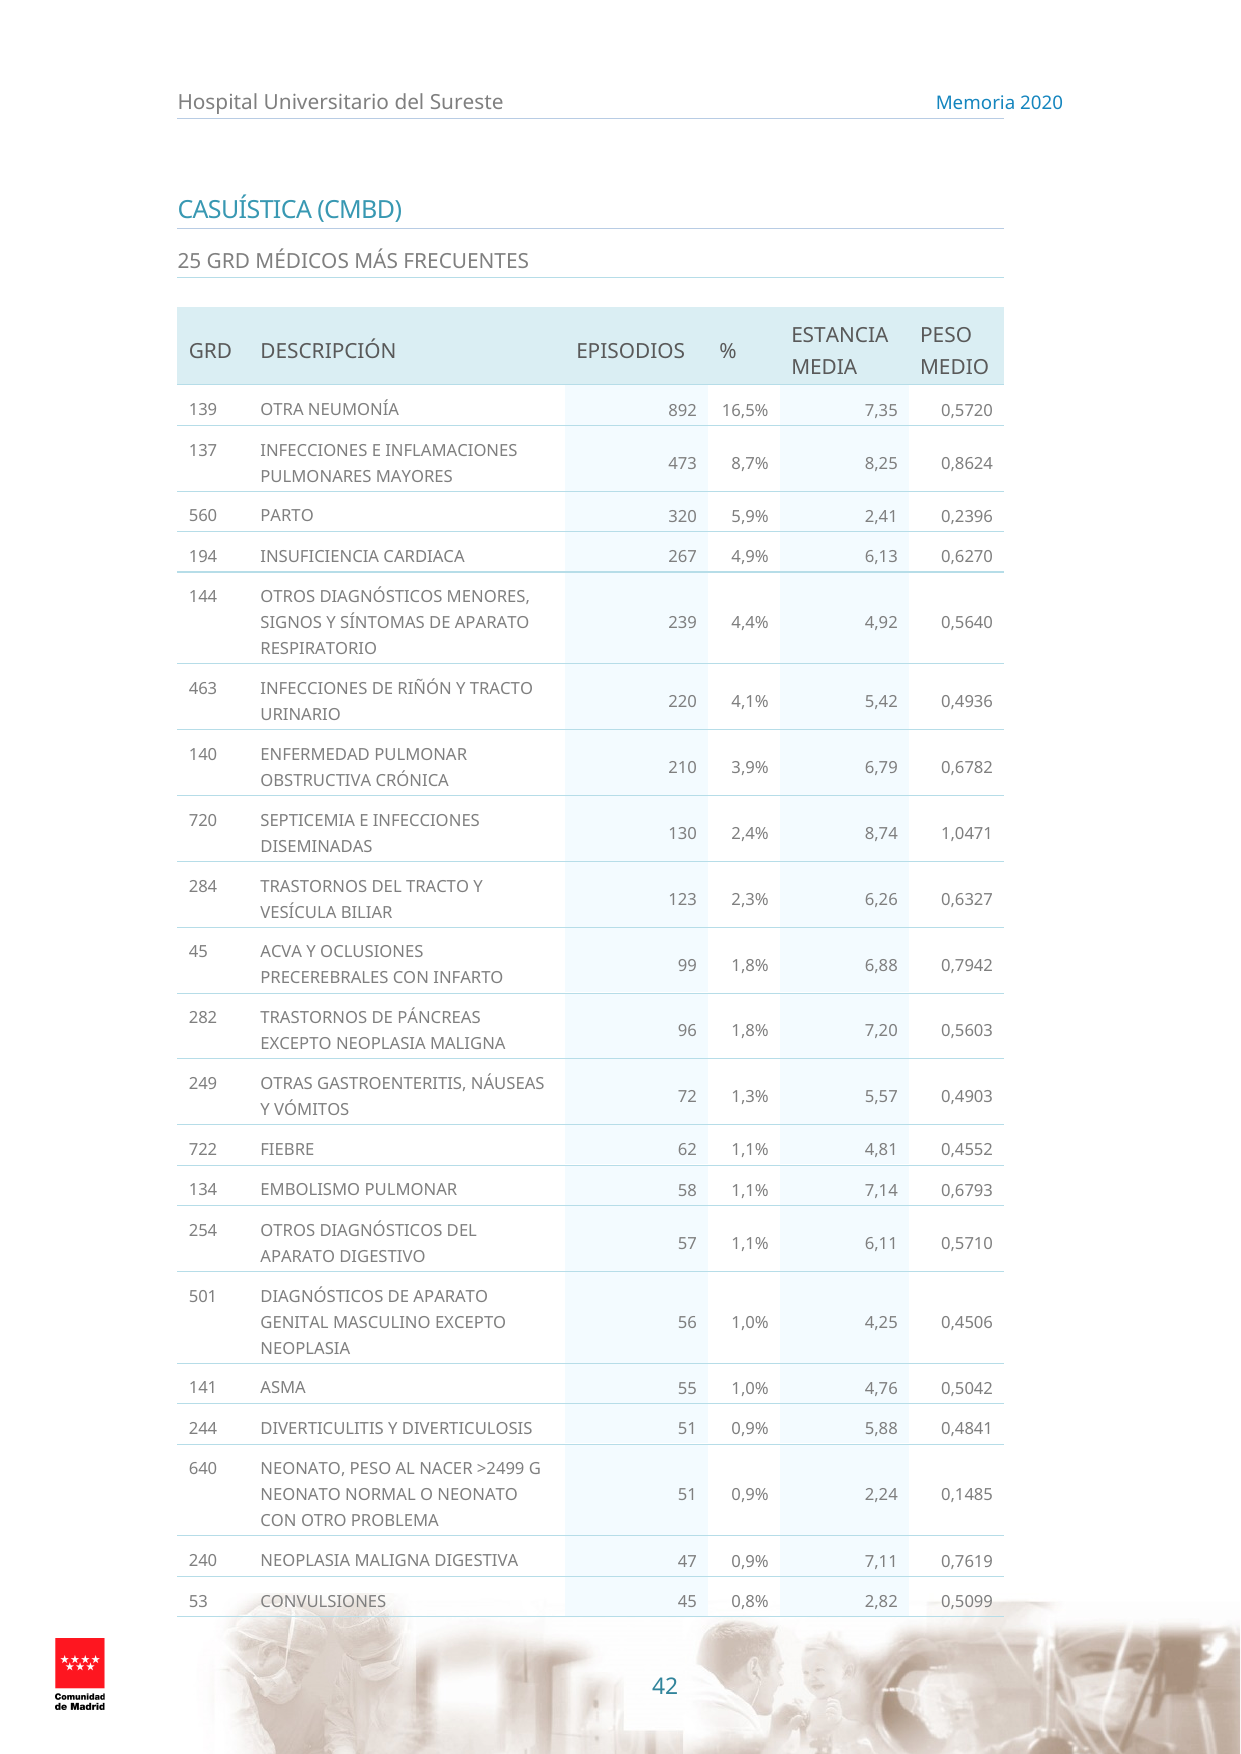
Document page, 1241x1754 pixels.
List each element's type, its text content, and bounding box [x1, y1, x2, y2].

table_cell 0,5099 [909, 1577, 1004, 1616]
table_cell 5,57 [780, 1059, 909, 1124]
table_cell 722 [177, 1125, 249, 1164]
table_cell 62 [565, 1125, 708, 1164]
table_cell 1,3% [708, 1059, 780, 1124]
table_cell TRASTORNOS DEL TRACTO Y VESÍCULA BILIAR [249, 862, 565, 927]
table_cell 139 [177, 385, 249, 425]
table_cell 4,81 [780, 1125, 909, 1164]
table_cell 1,1% [708, 1206, 780, 1271]
table_cell EMBOLISMO PULMONAR [249, 1166, 565, 1205]
table_cell INFECCIONES E INFLAMACIONES PULMONARES MAYORES [249, 426, 565, 491]
table_cell 144 [177, 573, 249, 663]
table_cell 284 [177, 862, 249, 927]
table_cell 720 [177, 796, 249, 861]
table_cell 0,4552 [909, 1125, 1004, 1164]
table_cell 0,8% [708, 1577, 780, 1616]
table_cell ASMA [249, 1364, 565, 1403]
table_cell 0,5710 [909, 1206, 1004, 1271]
table_cell 0,1485 [909, 1445, 1004, 1535]
table_cell 1,1% [708, 1166, 780, 1205]
table_cell 4,92 [780, 573, 909, 663]
table_cell PARTO [249, 492, 565, 531]
table_cell 5,42 [780, 664, 909, 729]
table_cell 892 [565, 385, 708, 425]
table_cell 47 [565, 1536, 708, 1576]
table_cell 140 [177, 730, 249, 795]
table_cell 210 [565, 730, 708, 795]
table_cell 4,4% [708, 573, 780, 663]
table_cell 6,26 [780, 862, 909, 927]
table_cell ACVA Y OCLUSIONES PRECEREBRALES CON INFARTO [249, 928, 565, 992]
table_cell ENFERMEDAD PULMONAR OBSTRUCTIVA CRÓNICA [249, 730, 565, 795]
table_cell 137 [177, 426, 249, 491]
table_cell 45 [177, 928, 249, 992]
table_cell 0,7942 [909, 928, 1004, 992]
table_header % [708, 307, 780, 384]
table_cell 56 [565, 1272, 708, 1363]
table_cell 3,9% [708, 730, 780, 795]
table_cell OTRAS GASTROENTERITIS, NÁUSEAS Y VÓMITOS [249, 1059, 565, 1124]
table_cell 6,88 [780, 928, 909, 992]
table_cell 4,9% [708, 532, 780, 571]
table_cell 0,6270 [909, 532, 1004, 571]
table_cell 45 [565, 1577, 708, 1616]
table_cell 55 [565, 1364, 708, 1403]
table_cell 640 [177, 1445, 249, 1535]
table_cell 57 [565, 1206, 708, 1271]
table_cell 0,6327 [909, 862, 1004, 927]
text Casuística (CMBD) [177, 192, 1004, 228]
table_cell 7,11 [780, 1536, 909, 1576]
table_cell 501 [177, 1272, 249, 1363]
table_cell 134 [177, 1166, 249, 1205]
table_cell 0,6793 [909, 1166, 1004, 1205]
table_cell 5,88 [780, 1404, 909, 1443]
table_cell 99 [565, 928, 708, 992]
table_cell 0,9% [708, 1536, 780, 1576]
table_cell 1,8% [708, 994, 780, 1058]
table_cell 473 [565, 426, 708, 491]
table_cell 0,5042 [909, 1364, 1004, 1403]
table_cell DIAGNÓSTICOS DE APARATO GENITAL MASCULINO EXCEPTO NEOPLASIA [249, 1272, 565, 1363]
table_cell 1,0% [708, 1272, 780, 1363]
table_cell 6,13 [780, 532, 909, 571]
table_cell NEONATO, PESO AL NACER >2499 G NEONATO NORMAL O NEONATO CON OTRO PROBLEMA [249, 1445, 565, 1535]
table_cell CONVULSIONES [249, 1577, 565, 1616]
table_cell 0,5720 [909, 385, 1004, 425]
table_cell 8,25 [780, 426, 909, 491]
table_cell 4,76 [780, 1364, 909, 1403]
table_cell 282 [177, 994, 249, 1058]
table_cell 7,35 [780, 385, 909, 425]
table_cell TRASTORNOS DE PÁNCREAS EXCEPTO NEOPLASIA MALIGNA [249, 994, 565, 1058]
table_cell 1,0% [708, 1364, 780, 1403]
table_cell 8,7% [708, 426, 780, 491]
table_cell 463 [177, 664, 249, 729]
table_cell 2,3% [708, 862, 780, 927]
table_cell INSUFICIENCIA CARDIACA [249, 532, 565, 571]
table_cell 0,9% [708, 1445, 780, 1535]
table_cell INFECCIONES DE RIÑÓN Y TRACTO URINARIO [249, 664, 565, 729]
table_cell 2,82 [780, 1577, 909, 1616]
table_cell 58 [565, 1166, 708, 1205]
table_cell 130 [565, 796, 708, 861]
table_cell 2,4% [708, 796, 780, 861]
table_header Estancia Media [780, 307, 909, 384]
table_cell 8,74 [780, 796, 909, 861]
table_cell 16,5% [708, 385, 780, 425]
table_cell 239 [565, 573, 708, 663]
table_cell 249 [177, 1059, 249, 1124]
table_cell 123 [565, 862, 708, 927]
table_cell 560 [177, 492, 249, 531]
table_cell 0,4936 [909, 664, 1004, 729]
table_header DESCRIPCIÓN [249, 307, 565, 384]
table_cell 1,0471 [909, 796, 1004, 861]
table_cell 5,9% [708, 492, 780, 531]
table_header Episodios [565, 307, 708, 384]
table_cell OTRA NEUMONÍA [249, 385, 565, 425]
table_cell 0,4506 [909, 1272, 1004, 1363]
table_cell 6,79 [780, 730, 909, 795]
table_cell 0,5603 [909, 994, 1004, 1058]
table_cell 4,1% [708, 664, 780, 729]
table_cell 220 [565, 664, 708, 729]
table_cell 2,24 [780, 1445, 909, 1535]
table_cell 51 [565, 1404, 708, 1443]
picture [38, 1593, 1241, 1754]
table_cell 7,20 [780, 994, 909, 1058]
table_cell 194 [177, 532, 249, 571]
table_cell 51 [565, 1445, 708, 1535]
table_cell 0,8624 [909, 426, 1004, 491]
table_cell 96 [565, 994, 708, 1058]
table_cell 267 [565, 532, 708, 571]
table_cell 1,1% [708, 1125, 780, 1164]
table_cell 0,7619 [909, 1536, 1004, 1576]
table_cell 320 [565, 492, 708, 531]
table_cell OTROS DIAGNÓSTICOS DEL APARATO DIGESTIVO [249, 1206, 565, 1271]
table_cell NEOPLASIA MALIGNA DIGESTIVA [249, 1536, 565, 1576]
table_cell 141 [177, 1364, 249, 1403]
table_cell 244 [177, 1404, 249, 1443]
table_cell 254 [177, 1206, 249, 1271]
table_cell OTROS DIAGNÓSTICOS MENORES, SIGNOS Y SÍNTOMAS DE APARATO RESPIRATORIO [249, 573, 565, 663]
table_cell 1,8% [708, 928, 780, 992]
table_cell DIVERTICULITIS Y DIVERTICULOSIS [249, 1404, 565, 1443]
table_cell 0,6782 [909, 730, 1004, 795]
table_cell 0,4841 [909, 1404, 1004, 1443]
table_cell 0,9% [708, 1404, 780, 1443]
table_cell FIEBRE [249, 1125, 565, 1164]
table_cell 2,41 [780, 492, 909, 531]
table_cell 7,14 [780, 1166, 909, 1205]
table_cell 0,4903 [909, 1059, 1004, 1124]
table_cell 240 [177, 1536, 249, 1576]
table_cell SEPTICEMIA E INFECCIONES DISEMINADAS [249, 796, 565, 861]
table_cell 0,2396 [909, 492, 1004, 531]
table_header GRD [177, 307, 249, 384]
table_header Peso Medio [909, 307, 1004, 384]
table_cell 0,5640 [909, 573, 1004, 663]
table_cell 72 [565, 1059, 708, 1124]
table_cell 53 [177, 1577, 249, 1616]
text 25 GRD Médicos más frecuentes [177, 246, 1004, 277]
table_cell 6,11 [780, 1206, 909, 1271]
table_cell 4,25 [780, 1272, 909, 1363]
